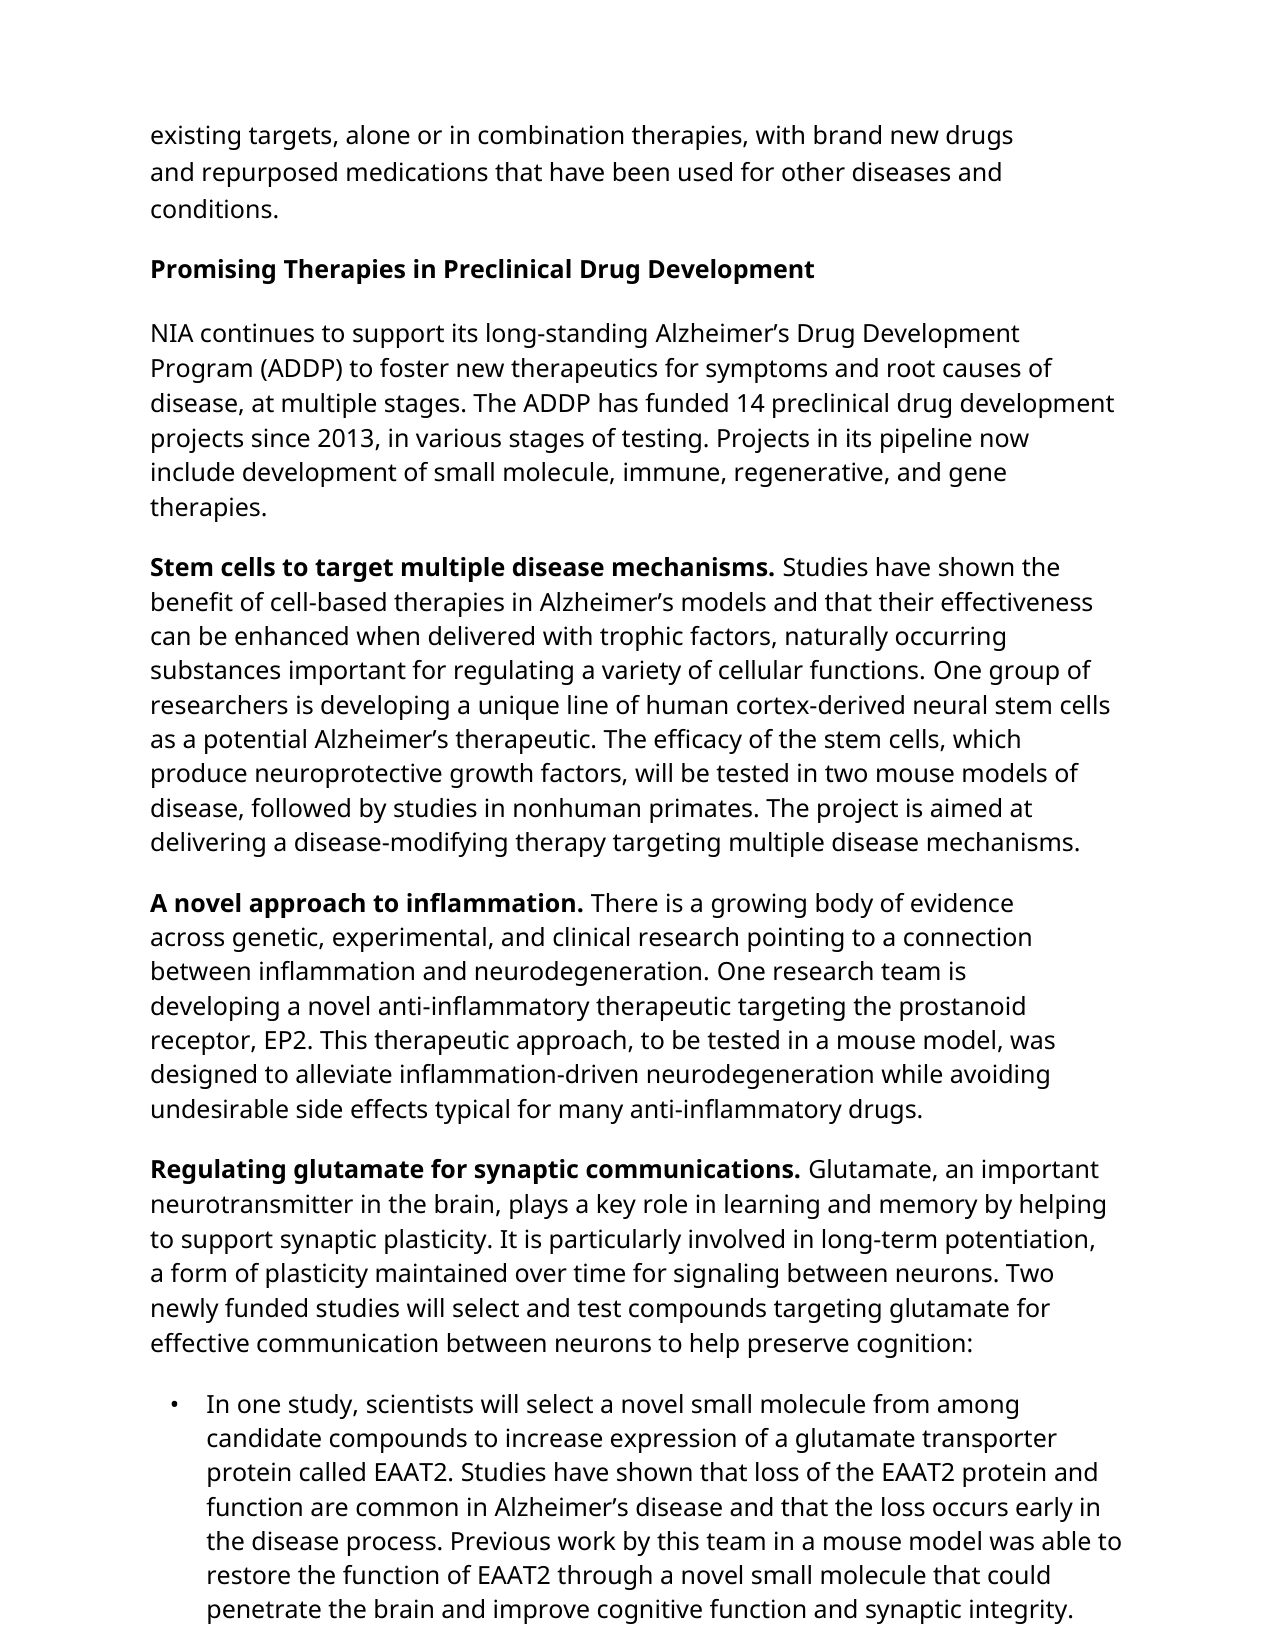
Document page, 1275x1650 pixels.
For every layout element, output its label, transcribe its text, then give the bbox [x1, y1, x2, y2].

text Regulating glutamate for synaptic communications. Glutamate, an important neurotransmitter in the brain, plays a key role in learning and memory by helping to support synaptic plasticity. It is particularly involved in long-term potentiation, a form of plasticity maintained over time for signaling between neurons. Two newly funded studies will select and test compounds targeting glutamate for effective communication between neurons to help preserve cognition: [150, 1152, 1110, 1359]
text Stem cells to target multiple disease mechanisms. Studies have shown the benefit of cell-based therapies in Alzheimer’s models and that their effectiveness can be enhanced when delivered with trophic factors, naturally occurring substances important for regulating a variety of cellular functions. One group of researchers is developing a unique line of human cortex-derived neural stem cells as a potential Alzheimer’s therapeutic. The efficacy of the stem cells, which produce neuroprotective growth factors, will be tested in two mouse models of disease, followed by studies in nonhuman primates. The project is aimed at delivering a disease-modifying therapy targeting multiple disease mechanisms. [150, 550, 1117, 859]
text existing targets, alone or in combination therapies, with brand new drugs and repurposed medications that have been used for other diseases and conditions. [150, 118, 1062, 226]
text A novel approach to inflammation. There is a growing body of evidence across genetic, experimental, and clinical research pointing to a connection between inflammation and neurodegeneration. One research team is developing a novel anti-inflammatory therapeutic targeting the prostanoid receptor, EP2. This therapeutic approach, to be tested in a mouse model, was designed to alleviate inflammation-driven neurodegeneration while avoiding undesirable side effects typical for many anti-inflammatory drugs. [150, 885, 1085, 1126]
text NIA continues to support its long-standing Alzheimer’s Drug Development Program (ADDP) to foster new therapeutics for symptoms and root causes of disease, at multiple stages. The ADDP has funded 14 preclinical drug development projects since 2013, in various stages of testing. Projects in its pipeline now include development of small molecule, immune, regenerative, and gene therapies. [150, 316, 1119, 524]
text Promising Therapies in Preclinical Drug Development [150, 252, 1125, 286]
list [169, 1387, 1123, 1625]
